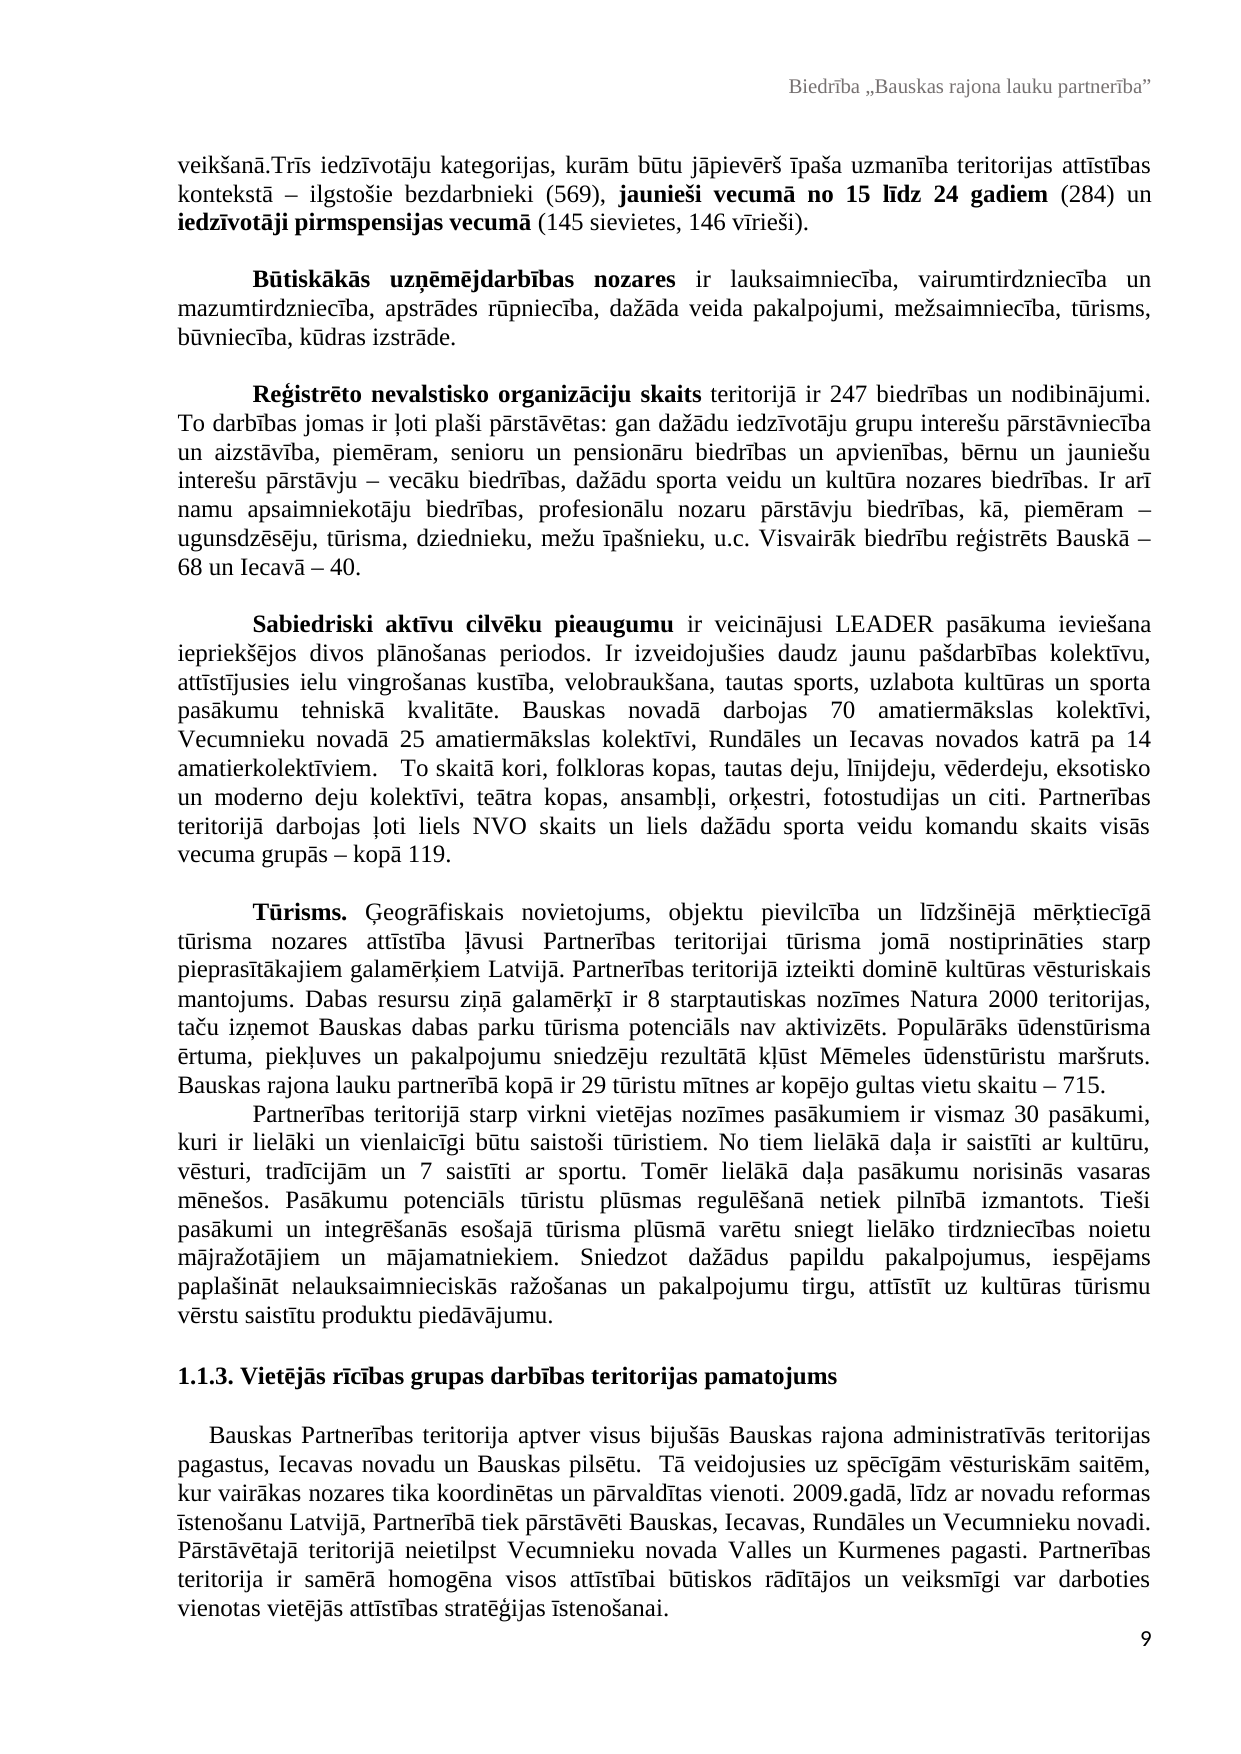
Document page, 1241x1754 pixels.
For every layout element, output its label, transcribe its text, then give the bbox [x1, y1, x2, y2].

text Bauskas Partnerības teritorija aptver visus bijušās Bauskas rajona administratīvās teritorijas pagastus, Iecavas novadu un Bauskas pilsētu. Tā veidojusies uz spēcīgām vēsturiskām saitēm, kur vairākas nozares tika koordinētas un pārvaldītas vienoti. 2009.gadā, līdz ar novadu reformas īstenošanu Latvijā, Partnerībā tiek pārstāvēti Bauskas, Iecavas, Rundāles un Vecumnieku novadi. Pārstāvētajā teritorijā neietilpst Vecumnieku novada Valles un Kurmenes pagasti. Partnerības teritorija ir samērā homogēna visos attīstībai būtiskos rādītājos un veiksmīgi var darboties vienotas vietējās attīstības stratēģijas īstenošanai. [177, 1421, 1152, 1622]
text Reģistrēto nevalstisko organizāciju skaits teritorijā ir 247 biedrības un nodibinājumi. To darbības jomas ir ļoti plaši pārstāvētas: gan dažādu iedzīvotāju grupu interešu pārstāvniecība un aizstāvība, piemēram, senioru un pensionāru biedrības un apvienības, bērnu un jauniešu interešu pārstāvju – vecāku biedrības, dažādu sporta veidu un kultūra nozares biedrības. Ir arī namu apsaimniekotāju biedrības, profesionālu nozaru pārstāvju biedrības, kā, piemēram – ugunsdzēsēju, tūrisma, dziednieku, mežu īpašnieku, u.c. Visvairāk biedrību reģistrēts Bauskā – 68 un Iecavā – 40. [177, 379, 1152, 581]
subtitle 1.1.3. Vietējās rīcības grupas darbības teritorijas pamatojums [177, 1361, 1152, 1389]
text Būtiskākās uzņēmējdarbības nozares ir lauksaimniecība, vairumtirdzniecība un mazumtirdzniecība, apstrādes rūpniecība, dažāda veida pakalpojumi, mežsaimniecība, tūrisms, būvniecība, kūdras izstrāde. [177, 264, 1152, 351]
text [177, 150, 1152, 236]
text Sabiedriski aktīvu cilvēku pieaugumu ir veicinājusi LEADER pasākuma ieviešana iepriekšējos divos plānošanas periodos. Ir izveidojušies daudz jaunu pašdarbības kolektīvu, attīstījusies ielu vingrošanas kustība, velobraukšana, tautas sports, uzlabota kultūras un sporta pasākumu tehniskā kvalitāte. Bauskas novadā darbojas 70 amatiermākslas kolektīvi, Vecumnieku novadā 25 amatiermākslas kolektīvi, Rundāles un Iecavas novados katrā pa 14 amatierkolektīviem. To skaitā kori, folkloras kopas, tautas deju, līnijdeju, vēderdeju, eksotisko un moderno deju kolektīvi, teātra kopas, ansambļi, orķestri, fotostudijas un citi. Partnerības teritorijā darbojas ļoti liels NVO skaits un liels dažādu sporta veidu komandu skaits visās vecuma grupās – kopā 119. [177, 609, 1152, 868]
text Partnerības teritorijā starp virkni vietējas nozīmes pasākumiem ir vismaz 30 pasākumi, kuri ir lielāki un vienlaicīgi būtu saistoši tūristiem. No tiem lielākā daļa ir saistīti ar kultūru, vēsturi, tradīcijām un 7 saistīti ar sportu. Tomēr lielākā daļa pasākumu norisinās vasaras mēnešos. Pasākumu potenciāls tūristu plūsmas regulēšanā netiek pilnībā izmantots. Tieši pasākumi un integrēšanās esošajā tūrisma plūsmā varētu sniegt lielāko tirdzniecības noietu mājražotājiem un mājamatniekiem. Sniedzot dažādus papildu pakalpojumus, iespējams paplašināt nelauksaimnieciskās ražošanas un pakalpojumu tirgu, attīstīt uz kultūras tūrismu vērstu saistītu produktu piedāvājumu. [177, 1099, 1152, 1329]
text Tūrisms. Ģeogrāfiskais novietojums, objektu pievilcība un līdzšinējā mērķtiecīgā tūrisma nozares attīstība ļāvusi Partnerības teritorijai tūrisma jomā nostiprināties starp pieprasītākajiem galamērķiem Latvijā. Partnerības teritorijā izteikti dominē kultūras vēsturiskais mantojums. Dabas resursu ziņā galamērķī ir 8 starptautiskas nozīmes Natura 2000 teritorijas, taču izņemot Bauskas dabas parku tūrisma potenciāls nav aktivizēts. Populārāks ūdenstūrisma ērtuma, piekļuves un pakalpojumu sniedzēju rezultātā kļūst Mēmeles ūdenstūristu maršruts. Bauskas rajona lauku partnerībā kopā ir 29 tūristu mītnes ar kopējo gultas vietu skaitu – 715. [177, 897, 1152, 1099]
